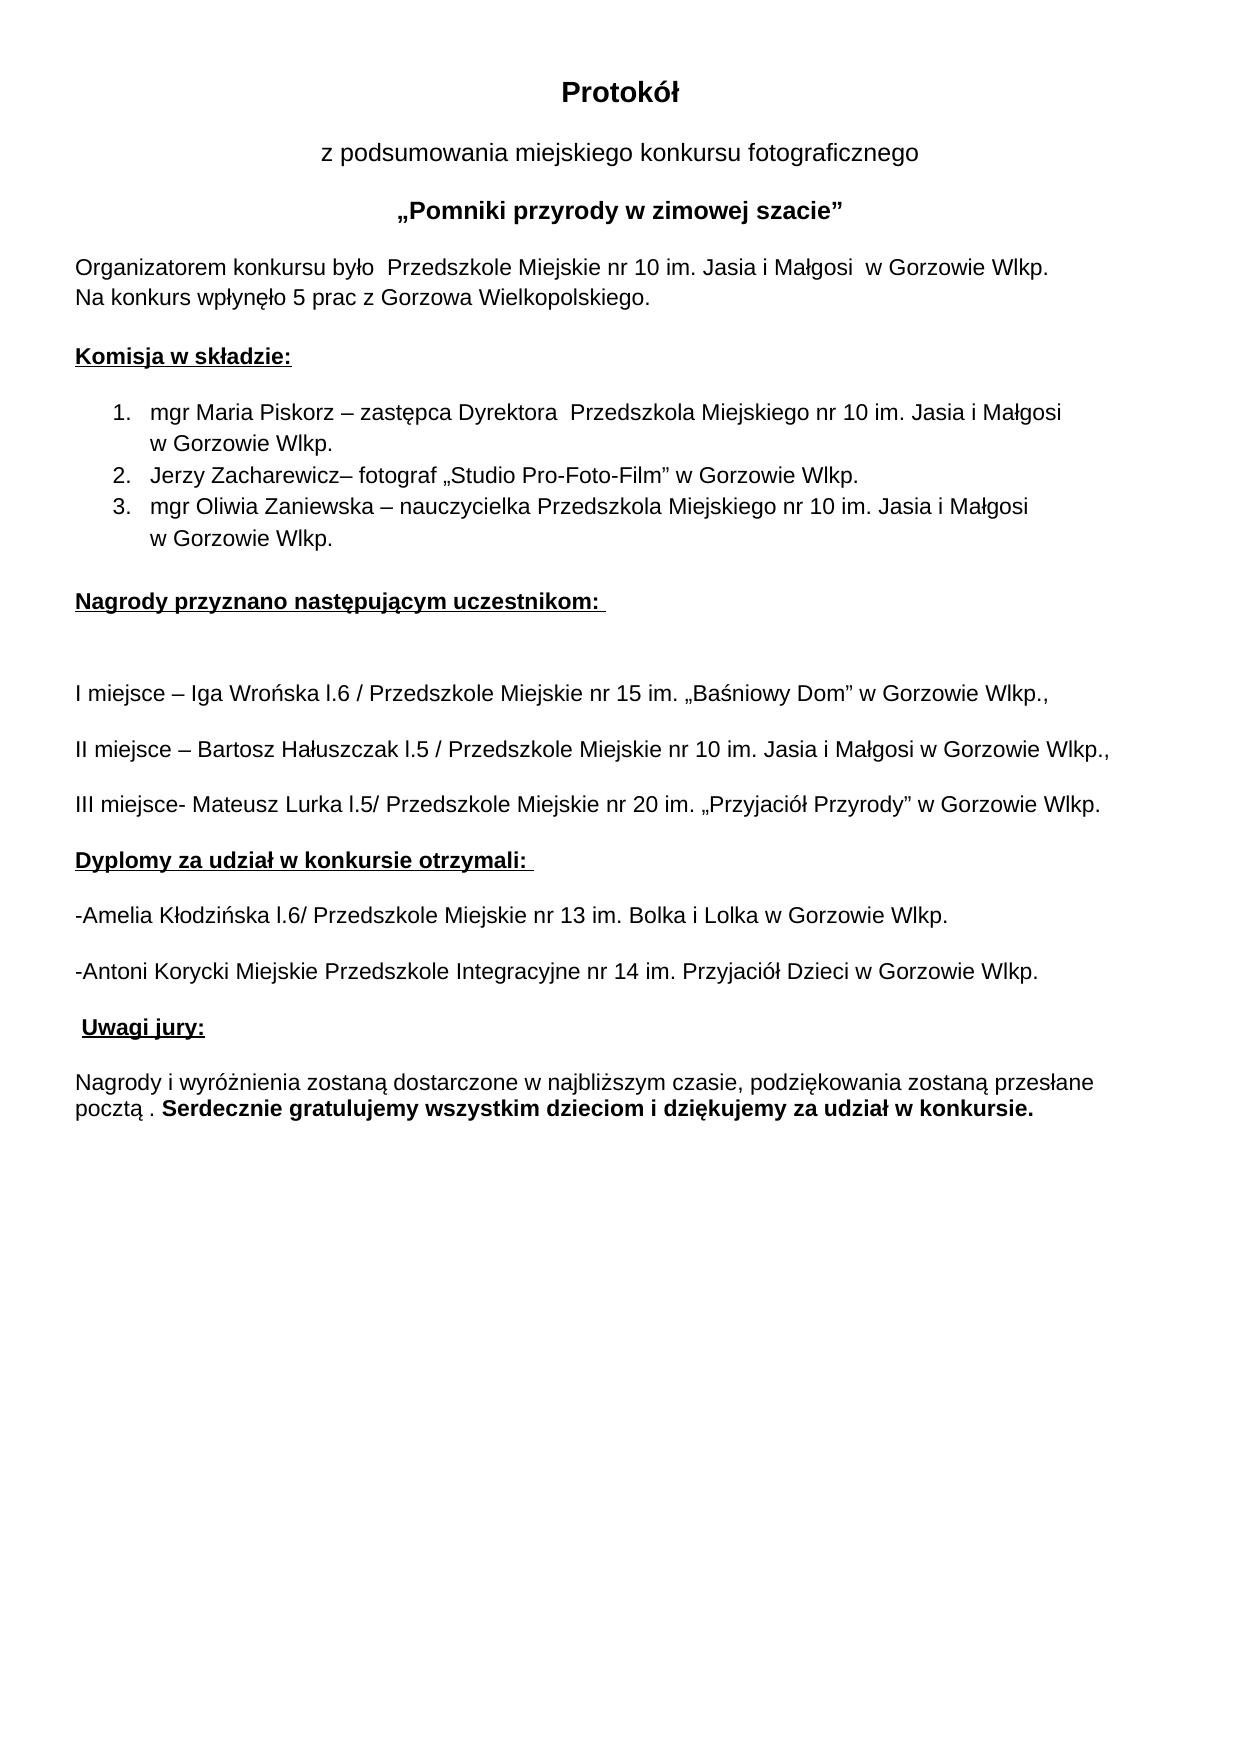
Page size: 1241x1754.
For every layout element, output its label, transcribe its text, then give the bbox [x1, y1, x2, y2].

text II miejsce – Bartosz Hałuszczak l.5 / Przedszkole Miejskie nr 10 im. Jasia i Małgosi w Gorzowie Wlkp., [75, 736, 1165, 762]
text w Gorzowie Wlkp. [150, 525, 1165, 551]
list mgr Maria Piskorz – zastępca Dyrektora Przedszkola Miejskiego nr 10 im. Jasia i Małgosi [112, 399, 1165, 425]
text Dyplomy za udział w konkursie otrzymali: [75, 847, 1165, 873]
text z podsumowania miejskiego konkursu fotograficznego [75, 138, 1165, 166]
text Nagrody przyznano następującym uczestnikom: [75, 588, 1165, 614]
text III miejsce- Mateusz Lurka l.5/ Przedszkole Miejskie nr 20 im. „Przyjaciół Przyrody” w Gorzowie Wlkp. [75, 791, 1165, 818]
text Nagrody i wyróżnienia zostaną dostarczone w najbliższym czasie, podziękowania zostaną przesłane pocztą . Serdecznie gratulujemy wszystkim dzieciom i dziękujemy za udział w konkursie. [75, 1069, 1165, 1177]
text -Amelia Kłodzińska l.6/ Przedszkole Miejskie nr 13 im. Bolka i Lolka w Gorzowie Wlkp. [75, 902, 1165, 929]
list mgr Oliwia Zaniewska – nauczycielka Przedszkola Miejskiego nr 10 im. Jasia i Małgosi [112, 493, 1165, 520]
text Komisja w składzie: [75, 343, 1165, 369]
text „Pomniki przyrody w zimowej szacie” [75, 196, 1165, 224]
text Uwagi jury: [75, 1013, 1165, 1040]
text Protokół [75, 75, 1165, 108]
text I miejsce – Iga Wrońska l.6 / Przedszkole Miejskie nr 15 im. „Baśniowy Dom” w Gorzowie Wlkp., [75, 680, 1165, 707]
text w Gorzowie Wlkp. [150, 430, 1165, 457]
text -Antoni Korycki Miejskie Przedszkole Integracyjne nr 14 im. Przyjaciół Dzieci w Gorzowie Wlkp. [75, 958, 1165, 984]
list Jerzy Zacharewicz– fotograf „Studio Pro-Foto-Film” w Gorzowie Wlkp. [112, 462, 1165, 488]
text Organizatorem konkursu było Przedszkole Miejskie nr 10 im. Jasia i Małgosi w Gorzowie Wlkp. Na konkurs wpłynęło 5 prac z Gorzowa Wielkopolskiego. [75, 253, 1165, 310]
